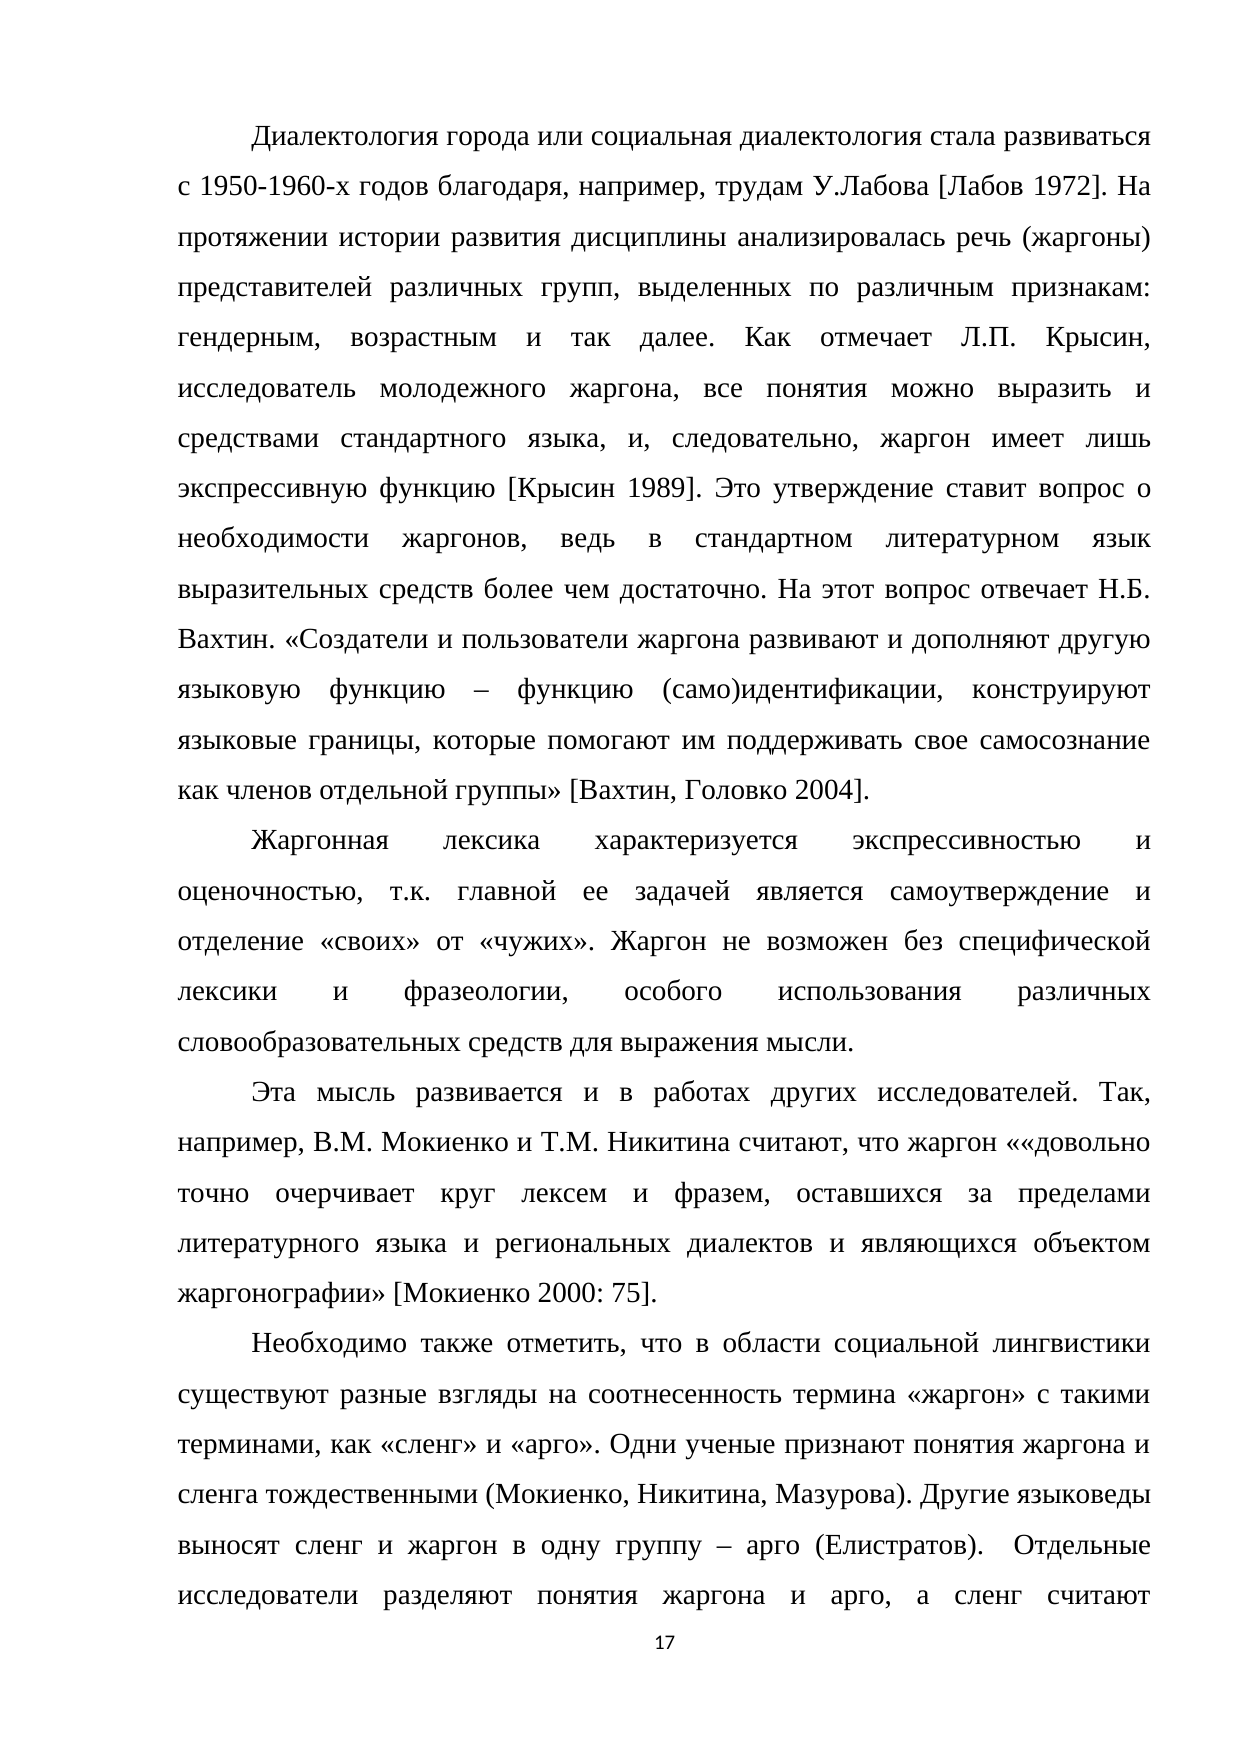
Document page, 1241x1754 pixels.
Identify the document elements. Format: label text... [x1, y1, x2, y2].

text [177, 1326, 1152, 1611]
text Диалектология города или социальная диалектология стала развиваться с 1950-1960-х годов благодаря, например, трудам У.Лабова [Лабов 1972]. На протяжении истории развития дисциплины анализировалась речь (жаргоны) представителей различных групп, выделенных по различным признакам: гендерным, возрастным и так далее. Как отмечает Л.П. Крысин, исследователь молодежного жаргона, все понятия можно выразить и средствами стандартного языка, и, следовательно, жаргон имеет лишь экспрессивную функцию [Крысин 1989]. Это утверждение ставит вопрос о необходимости жаргонов, ведь в стандартном литературном язык выразительных средств более чем достаточно. На этот вопрос отвечает Н.Б. Вахтин. «Создатели и пользователи жаргона развивают и дополняют другую языковую функцию – функцию (само)идентификации, конструируют языковые границы, которые помогают им поддерживать свое самосознание как членов отдельной группы» [Вахтин, Головко 2004]. [177, 118, 1152, 806]
text Жаргонная лексика характеризуется экспрессивностью и оценочностью, т.к. главной ее задачей является самоутверждение и отделение «своих» от «чужих». Жаргон не возможен без специфической лексики и фразеологии, особого использования различных словообразовательных средств для выражения мысли. [177, 822, 1152, 1057]
text Эта мысль развивается и в работах других исследователей. Так, например, В.М. Мокиенко и Т.М. Никитина считают, что жаргон ««довольно точно очерчивает круг лексем и фразем, оставшихся за пределами литературного языка и региональных диалектов и являющихся объектом жаргонографии» [Мокиенко 2000: 75]. [177, 1074, 1152, 1309]
